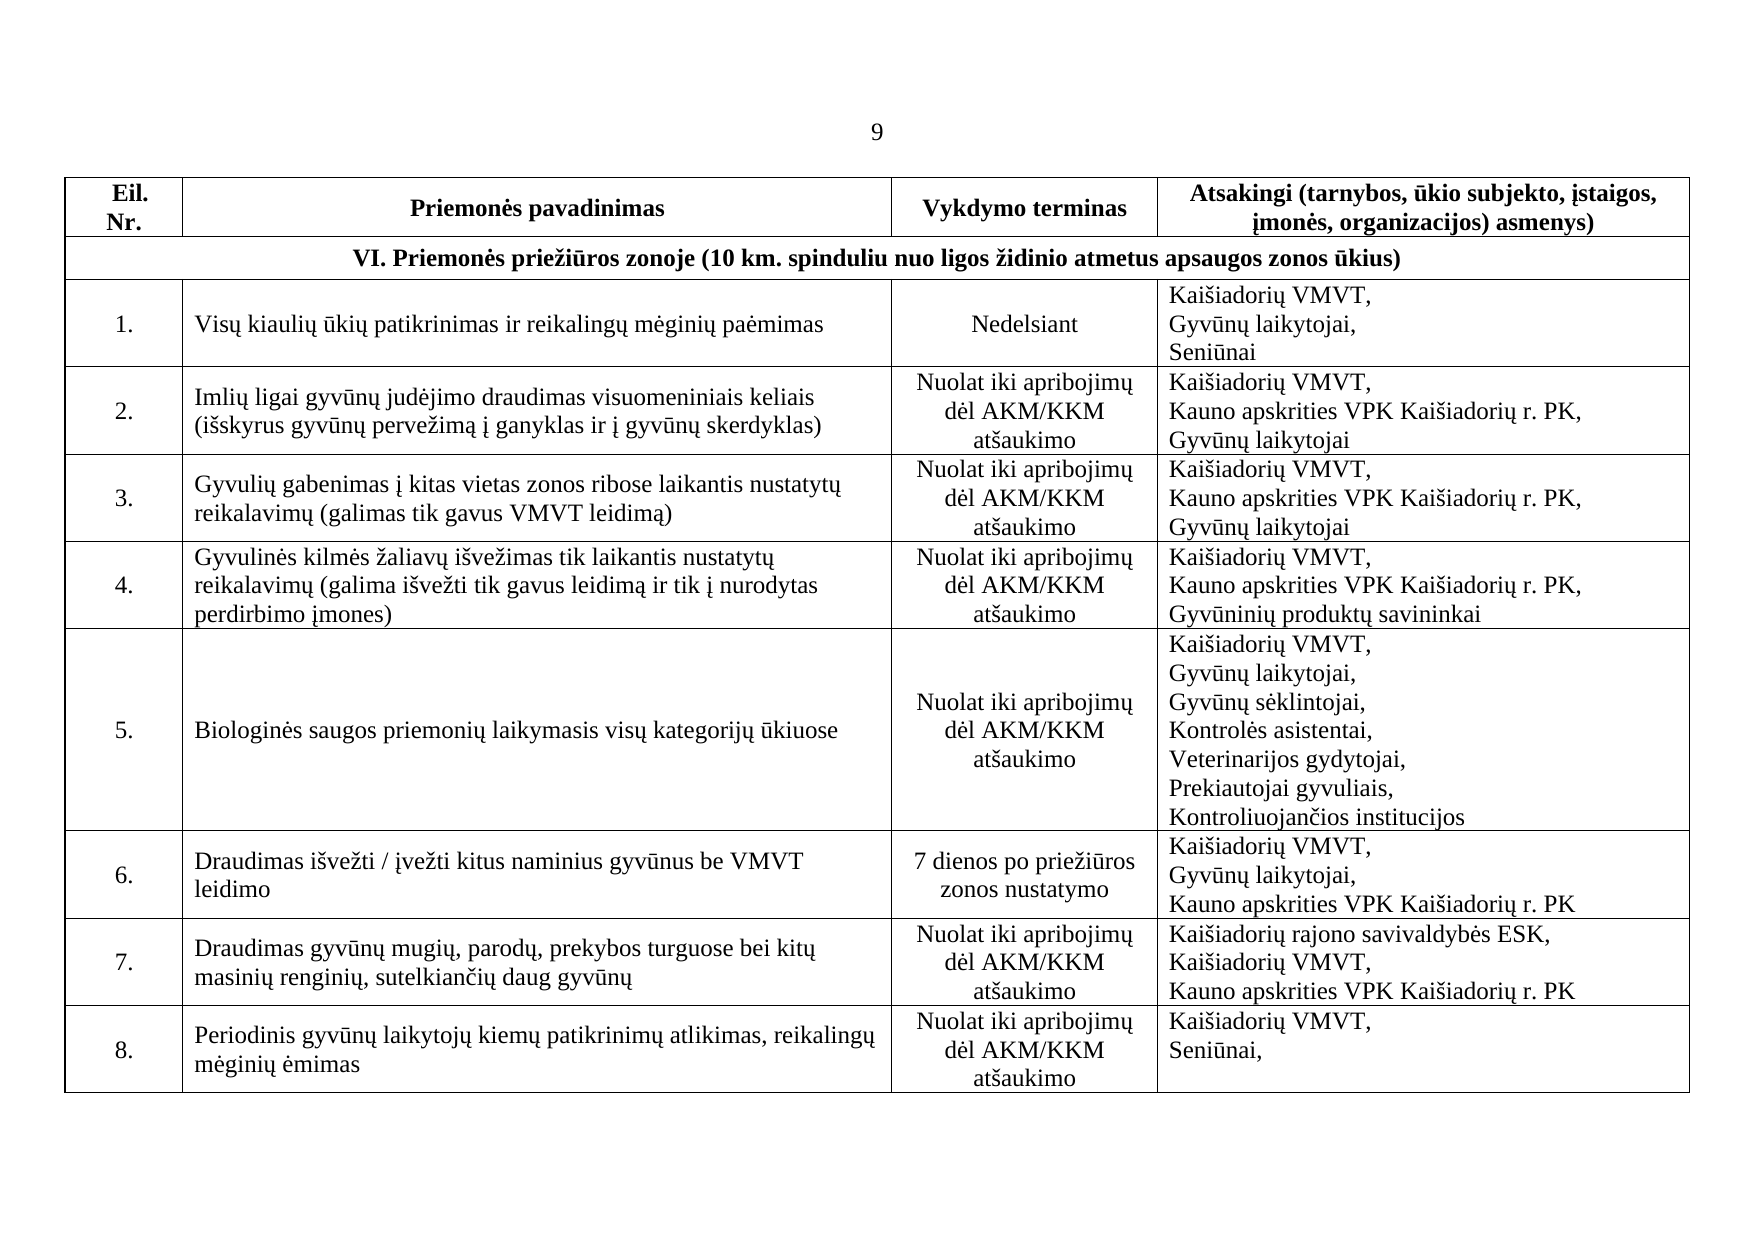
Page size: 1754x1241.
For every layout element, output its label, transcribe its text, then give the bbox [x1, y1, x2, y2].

table_cell Draudimas išvežti / įvežti kitus naminius gyvūnus be VMVT leidimo [183, 831, 891, 918]
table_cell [892, 1006, 1157, 1092]
table_cell Kaišiadorių VMVT, Kauno apskrities VPK Kaišiadorių r. PK, Gyvūninių produktų savininkai [1158, 542, 1689, 628]
table_cell 6. [66, 831, 182, 918]
table_cell Gyvulinės kilmės žaliavų išvežimas tik laikantis nustatytų reikalavimų (galima išvežti tik gavus leidimą ir tik į nurodytas perdirbimo įmones) [183, 542, 891, 628]
table_cell Nuolat iki apribojimų dėl AKM/KKM atšaukimo [892, 542, 1157, 628]
table_header Vykdymo terminas [892, 178, 1157, 236]
table_cell Gyvulių gabenimas į kitas vietas zonos ribose laikantis nustatytų reikalavimų (galimas tik gavus VMVT leidimą) [183, 455, 891, 541]
table_cell Biologinės saugos priemonių laikymasis visų kategorijų ūkiuose [183, 629, 891, 830]
table_cell Kaišiadorių VMVT, Seniūnai, [1158, 1006, 1689, 1092]
table_cell Kaišiadorių rajono savivaldybės ESK, Kaišiadorių VMVT, Kauno apskrities VPK Kaišiadorių r. PK [1158, 919, 1689, 1005]
table_cell 8. [66, 1006, 182, 1092]
table_cell 4. [66, 542, 182, 628]
table_cell Kaišiadorių VMVT, Gyvūnų laikytojai, Seniūnai [1158, 280, 1689, 366]
table_cell Visų kiaulių ūkių patikrinimas ir reikalingų mėginių paėmimas [183, 280, 891, 366]
table_header Atsakingi (tarnybos, ūkio subjekto, įstaigos, įmonės, organizacijos) asmenys) [1158, 178, 1689, 236]
table_cell Kaišiadorių VMVT, Gyvūnų laikytojai, Kauno apskrities VPK Kaišiadorių r. PK [1158, 831, 1689, 918]
table_cell Imlių ligai gyvūnų judėjimo draudimas visuomeniniais keliais (išskyrus gyvūnų pervežimą į ganyklas ir į gyvūnų skerdyklas) [183, 367, 891, 453]
table_cell Nuolat iki apribojimų dėl AKM/KKM atšaukimo [892, 919, 1157, 1005]
table_header Priemonės pavadinimas [183, 178, 891, 236]
table_cell Nuolat iki apribojimų dėl AKM/KKM atšaukimo [892, 629, 1157, 830]
table_cell 1. [66, 280, 182, 366]
table_cell Kaišiadorių VMVT, Kauno apskrities VPK Kaišiadorių r. PK, Gyvūnų laikytojai [1158, 455, 1689, 541]
table_cell Kaišiadorių VMVT, Gyvūnų laikytojai, Gyvūnų sėklintojai, Kontrolės asistentai, Veterinarijos gydytojai, Prekiautojai gyvuliais, Kontroliuojančios institucijos [1158, 629, 1689, 830]
table_cell 3. [66, 455, 182, 541]
table_cell 7 dienos po priežiūros zonos nustatymo [892, 831, 1157, 918]
table_cell Nedelsiant [892, 280, 1157, 366]
table_cell 2. [66, 367, 182, 453]
table_cell VI. Priemonės priežiūros zonoje (10 km. spinduliu nuo ligos židinio atmetus apsaugos zonos ūkius) [66, 237, 1689, 279]
table_header Eil. Nr. [66, 178, 182, 236]
table_cell Nuolat iki apribojimų dėl AKM/KKM atšaukimo [892, 455, 1157, 541]
table_cell Draudimas gyvūnų mugių, parodų, prekybos turguose bei kitų masinių renginių, sutelkiančių daug gyvūnų [183, 919, 891, 1005]
table_cell 7. [66, 919, 182, 1005]
table_cell Kaišiadorių VMVT, Kauno apskrities VPK Kaišiadorių r. PK, Gyvūnų laikytojai [1158, 367, 1689, 453]
table_cell Periodinis gyvūnų laikytojų kiemų patikrinimų atlikimas, reikalingų mėginių ėmimas [183, 1006, 891, 1092]
table_cell Nuolat iki apribojimų dėl AKM/KKM atšaukimo [892, 367, 1157, 453]
table_cell 5. [66, 629, 182, 830]
